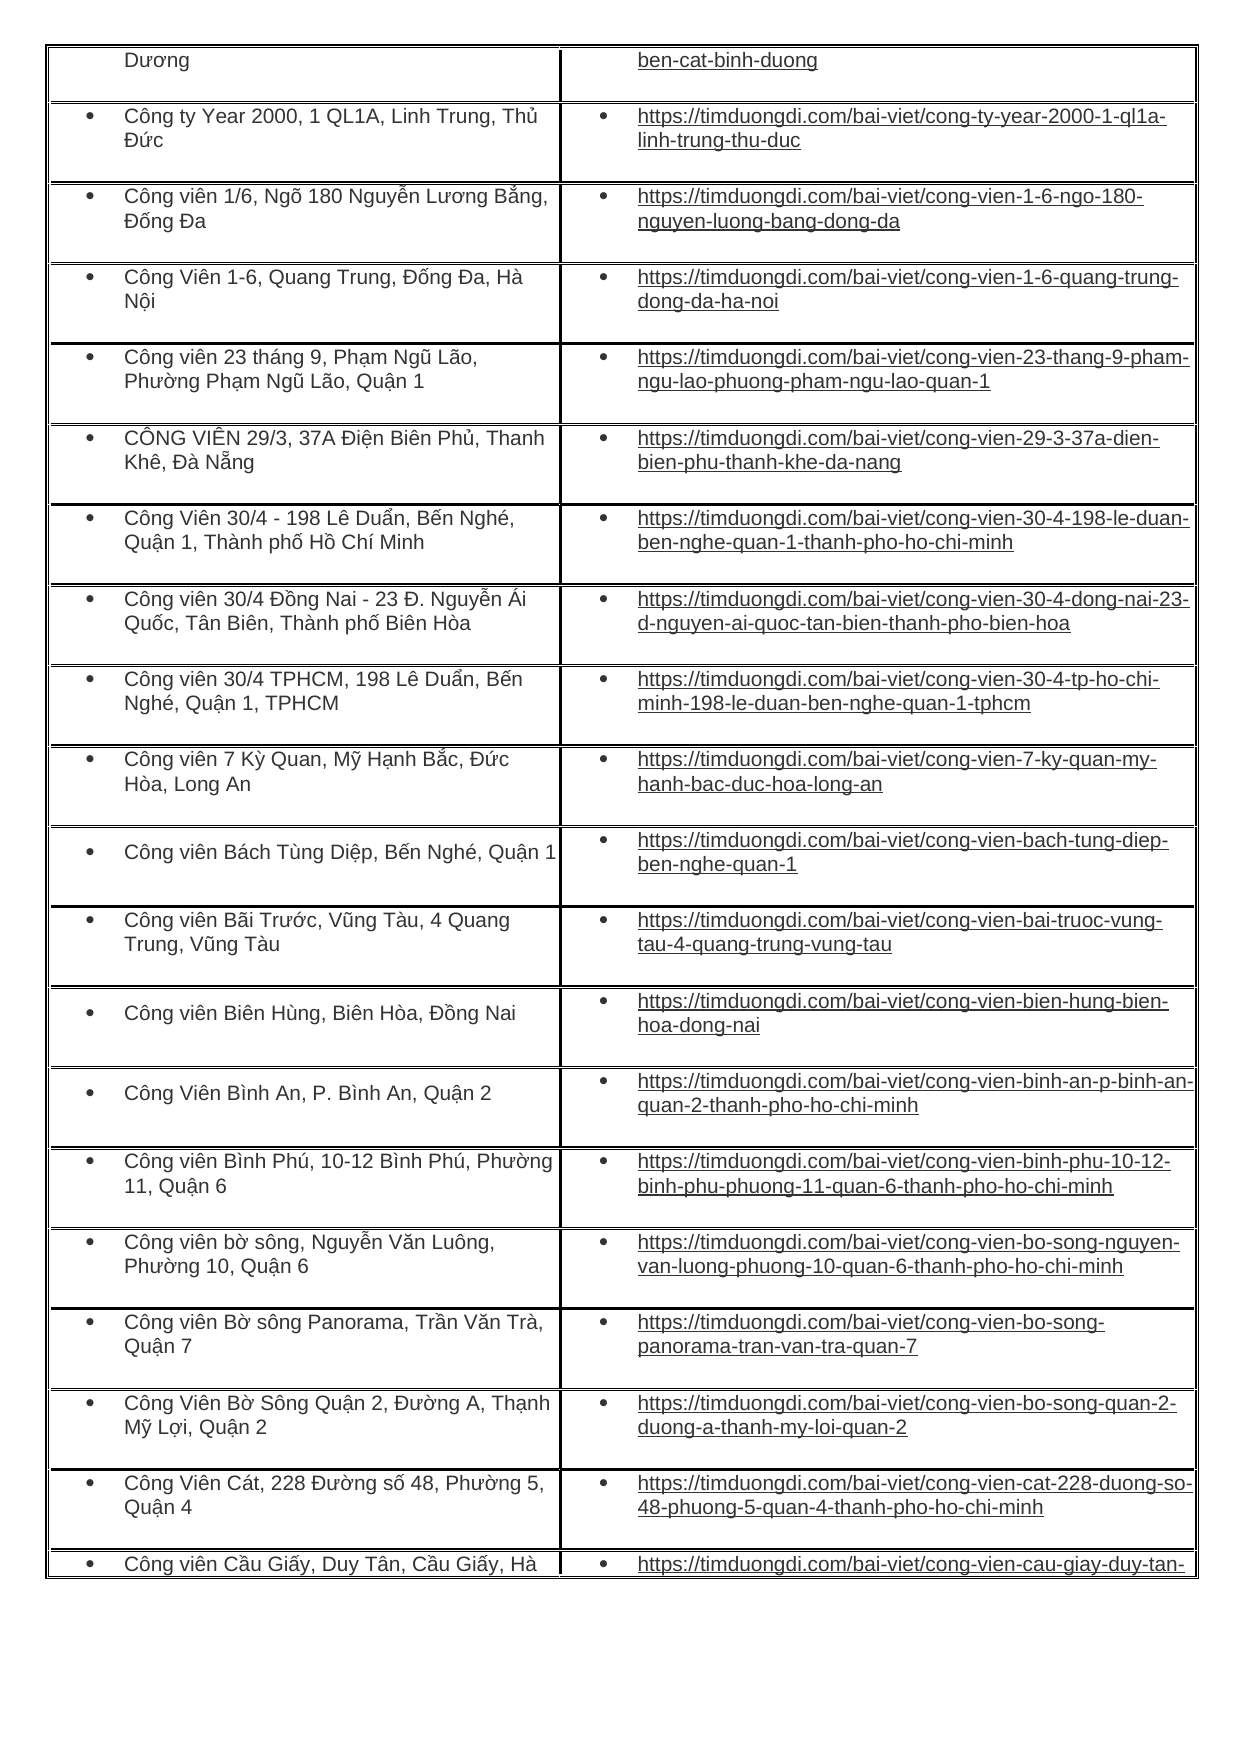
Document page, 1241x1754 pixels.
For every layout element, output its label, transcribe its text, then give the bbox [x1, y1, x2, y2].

table_cell https://timduongdi.com/bai-viet/cong-vien-7-ky-quan-my-hanh-bac-duc-hoa-long-an [562, 744, 1196, 824]
table_cell Công viên Bình Phú, 10-12 Bình Phú, Phường 11, Quận 6 [49, 1146, 559, 1227]
table_cell https://timduongdi.com/bai-viet/cong-vien-30-4-198-le-duan-ben-nghe-quan-1-thanh-pho-ho-chi-minh [562, 503, 1197, 583]
table_cell https://timduongdi.com/bai-viet/cong-vien-23-thang-9-pham-ngu-lao-phuong-pham-ngu-lao-quan-1 [562, 342, 1195, 422]
table_cell https://timduongdi.com/bai-viet/cong-vien-bo-song-nguyen-van-luong-phuong-10-quan-6-thanh-pho-ho-chi-minh [560, 1227, 1197, 1307]
table_cell Công viên 23 tháng 9, Phạm Ngũ Lão, Phường Phạm Ngũ Lão, Quận 1 [49, 342, 559, 422]
table_cell Công Viên Bờ Sông Quận 2, Đường A, Thạnh Mỹ Lợi, Quận 2 [49, 1388, 559, 1468]
table_cell Công viên Bãi Trước, Vũng Tàu, 4 Quang Trung, Vũng Tàu [49, 905, 559, 985]
table_cell https://timduongdi.com/bai-viet/cong-vien-30-4-tp-ho-chi-minh-198-le-duan-ben-nghe-quan-1-tphcm [560, 664, 1197, 744]
table_cell https://timduongdi.com/bai-viet/cong-vien-bai-truoc-vung-tau-4-quang-trung-vung-tau [562, 905, 1195, 985]
table_cell Công viên 30/4 TPHCM, 198 Lê Duẩn, Bến Nghé, Quận 1, TPHCM [47, 664, 560, 744]
table_cell https://timduongdi.com/bai-viet/cong-ty-year-2000-1-ql1a-linh-trung-thu-duc [560, 101, 1197, 181]
table_cell https://timduongdi.com/bai-viet/cong-vien-bien-hung-bien-hoa-dong-nai [562, 985, 1196, 1066]
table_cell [49, 1548, 560, 1576]
table_cell Công viên 30/4 Đồng Nai - 23 Đ. Nguyễn Ái Quốc, Tân Biên, Thành phố Biên Hòa [49, 583, 559, 664]
table_cell https://timduongdi.com/bai-viet/cong-vien-30-4-dong-nai-23-d-nguyen-ai-quoc-tan-bien-thanh-pho-bien-hoa [562, 583, 1196, 664]
table_cell https://timduongdi.com/bai-viet/cong-vien-cat-228-duong-so-48-phuong-5-quan-4-thanh-pho-ho-chi-minh [562, 1468, 1197, 1548]
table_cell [49, 46, 560, 101]
table_cell https://timduongdi.com/bai-viet/cong-vien-binh-an-p-binh-an-quan-2-thanh-pho-ho-chi-minh [560, 1066, 1197, 1146]
table_cell https://timduongdi.com/bai-viet/cong-vien-1-6-quang-trung-dong-da-ha-noi [560, 262, 1197, 342]
table_cell https://timduongdi.com/bai-viet/cong-vien-bo-song-panorama-tran-van-tra-quan-7 [562, 1307, 1195, 1387]
table_cell Công viên Bách Tùng Diệp, Bến Nghé, Quận 1 [49, 825, 559, 905]
table_cell Công Viên 30/4 - 198 Lê Duẩn, Bến Nghé, Quận 1, Thành phố Hồ Chí Minh [47, 503, 559, 583]
table_cell https://timduongdi.com/bai-viet/cong-vien-29-3-37a-dien-bien-phu-thanh-khe-da-nang [562, 423, 1196, 503]
table_cell Công viên bờ sông, Nguyễn Văn Luông, Phường 10, Quận 6 [47, 1227, 560, 1307]
table_cell https://timduongdi.com/bai-viet/cong-vien-bo-song-quan-2-duong-a-thanh-my-loi-quan-2 [562, 1388, 1196, 1468]
table_cell https://timduongdi.com/bai-viet/cong-vien-binh-phu-10-12-binh-phu-phuong-11-quan-6-thanh-pho-ho-chi-minh [562, 1146, 1196, 1227]
table_cell Công Viên Bình An, P. Bình An, Quận 2 [47, 1066, 560, 1146]
table_cell https://timduongdi.com/bai-viet/cong-vien-1-6-ngo-180-nguyen-luong-bang-dong-da [562, 181, 1196, 262]
table_cell Công Viên 1-6, Quang Trung, Đống Đa, Hà Nội [47, 262, 560, 342]
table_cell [560, 1548, 1196, 1576]
table_cell Công viên Bờ sông Panorama, Trần Văn Trà, Quận 7 [49, 1307, 559, 1387]
table_cell CÔNG VIÊN 29/3, 37A Điện Biên Phủ, Thanh Khê, Đà Nẵng [49, 423, 559, 503]
table_cell Công viên Biên Hùng, Biên Hòa, Đồng Nai [49, 985, 559, 1066]
table_cell Công ty Year 2000, 1 QL1A, Linh Trung, Thủ Đức [47, 101, 560, 181]
table_cell https://timduongdi.com/bai-viet/cong-vien-bach-tung-diep-ben-nghe-quan-1 [562, 825, 1196, 905]
table_cell Công viên 7 Kỳ Quan, Mỹ Hạnh Bắc, Đức Hòa, Long An [49, 744, 559, 824]
table_cell Công Viên Cát, 228 Đường số 48, Phường 5, Quận 4 [47, 1468, 559, 1548]
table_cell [560, 48, 1195, 101]
table_cell Công viên 1/6, Ngõ 180 Nguyễn Lương Bẳng, Đống Đa [49, 181, 559, 262]
